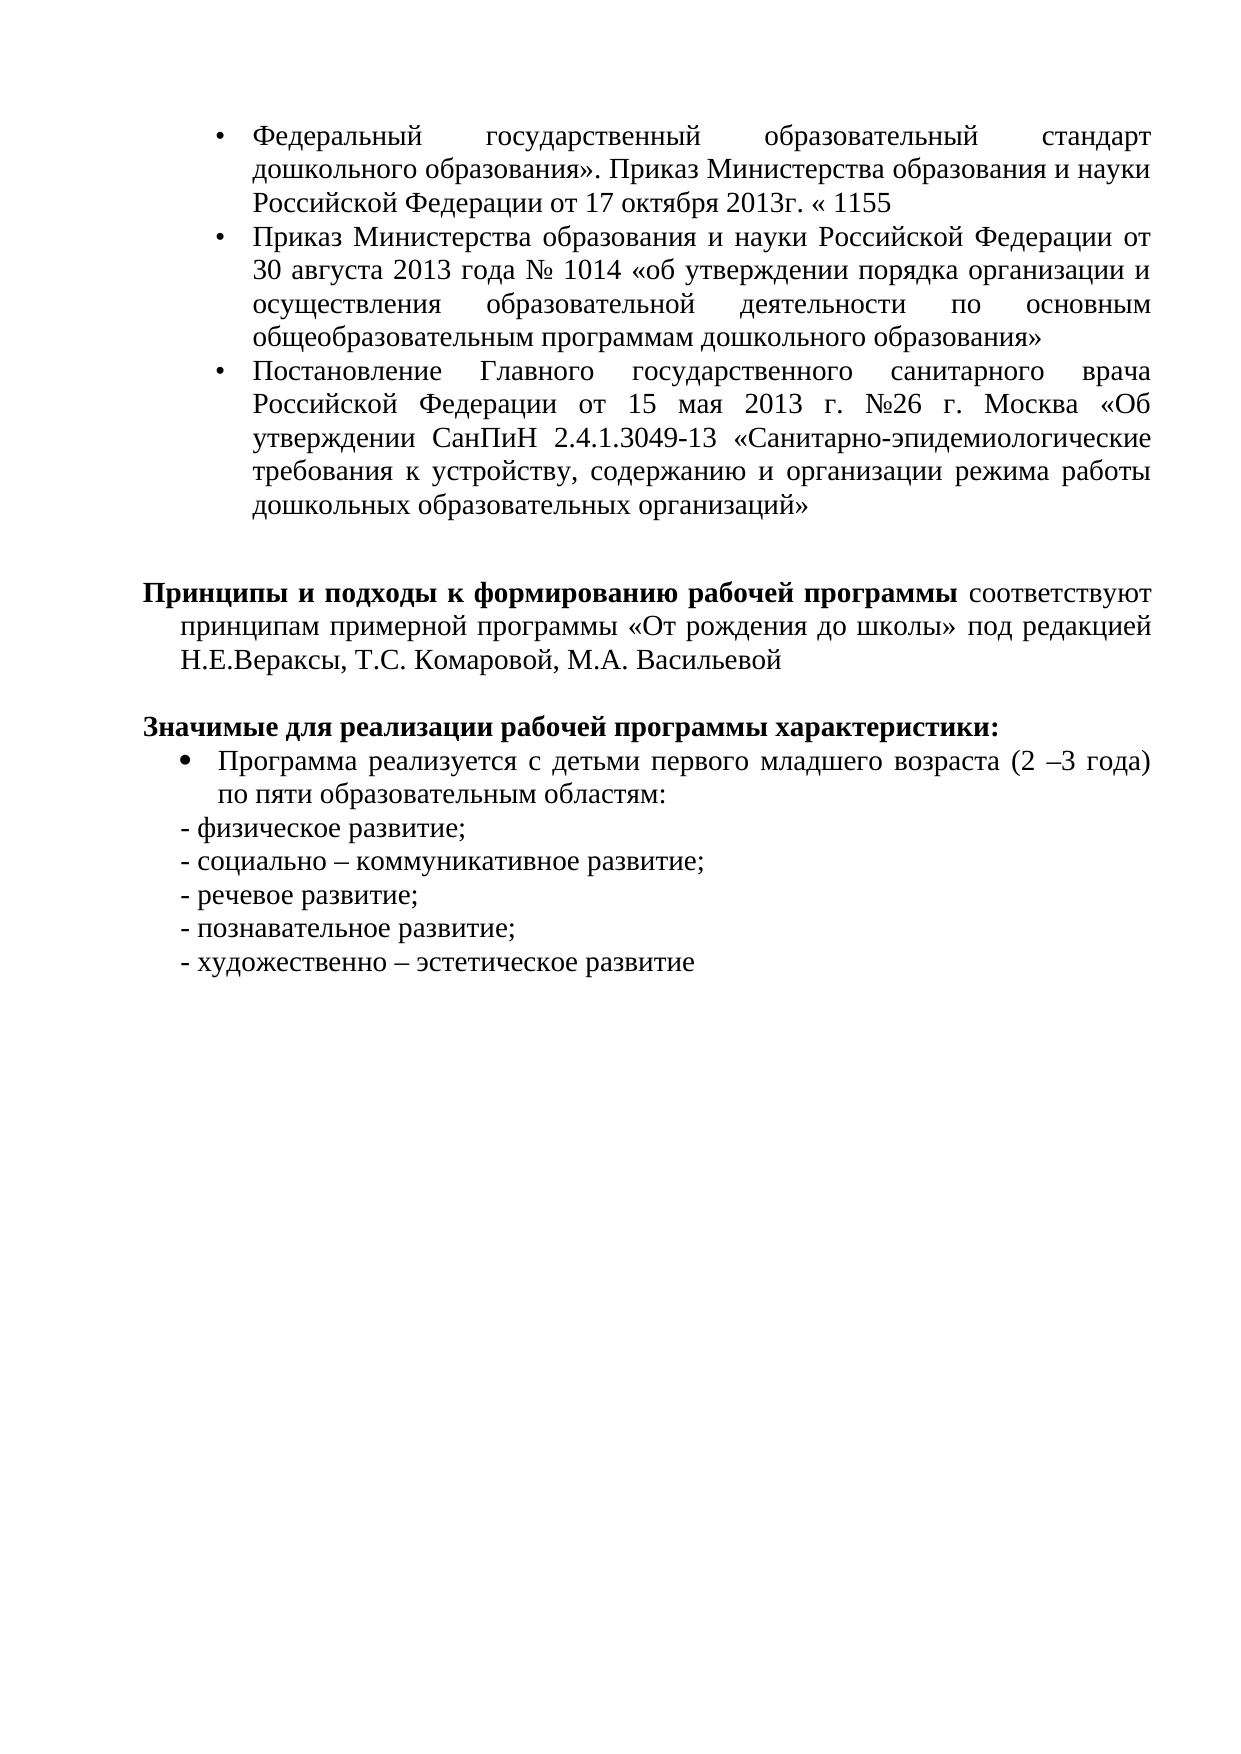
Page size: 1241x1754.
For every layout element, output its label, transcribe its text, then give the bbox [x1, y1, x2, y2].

list Постановление Главного государственного санитарного врача Российской Федерации от 15 мая 2013 г. №26 г. Москва «Об утверждении СанПиН 2.4.1.3049-13 «Санитарно-эпидемиологические требования к устройству, содержанию и организации режима работы дошкольных образовательных организаций» [215, 353, 1152, 521]
list Приказ Министерства образования и науки Российской Федерации от 30 августа 2013 года № 1014 «об утверждении порядка организации и осуществления образовательной деятельности по основным общеобразовательным программам дошкольного образования» [215, 219, 1152, 353]
list Программа реализуется с детьми первого младшего возраста (2 –3 года) по пяти образовательным областям: [180, 743, 1152, 810]
text - социально – коммуникативное развитие; [180, 843, 1152, 877]
text - речевое развитие; [180, 877, 1152, 911]
text Значимые для реализации рабочей программы характеристики: [143, 709, 1152, 743]
list Федеральный государственный образовательный стандарт дошкольного образования». Приказ Министерства образования и науки Российской Федерации от 17 октября 2013г. « 1155 [215, 118, 1152, 219]
text - познавательное развитие; [180, 911, 1152, 944]
text Принципы и подходы к формированию рабочей программы соответствуют принципам примерной программы «От рождения до школы» под редакцией Н.Е.Вераксы, Т.С. Комаровой, М.А. Васильевой [143, 575, 1152, 676]
text - художественно – эстетическое развитие [180, 944, 1152, 978]
text - физическое развитие; [180, 810, 1152, 843]
